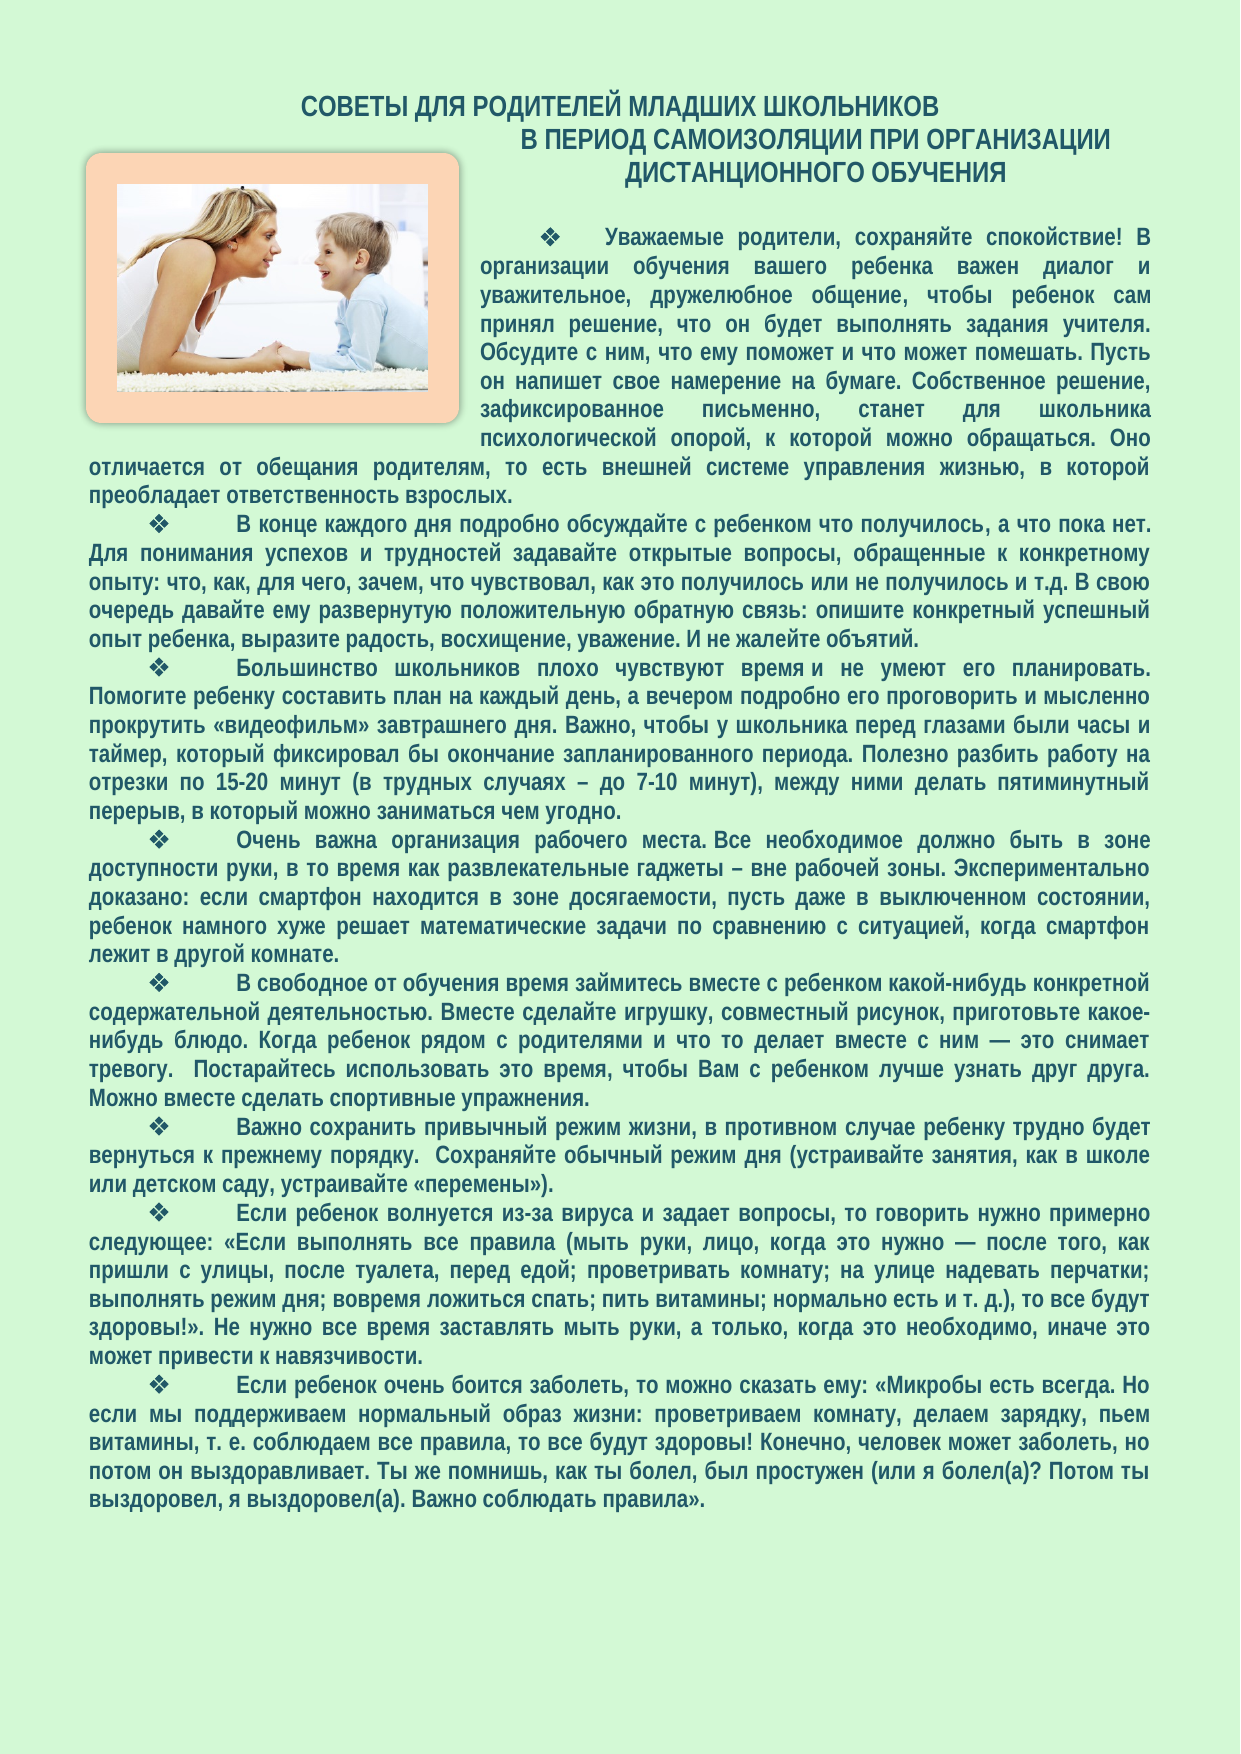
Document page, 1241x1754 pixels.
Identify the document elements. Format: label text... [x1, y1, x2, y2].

list В конце каждого дня подробно обсуждайте с ребенком что получилось, а что пока нет. Для понимания успехов и трудностей задавайте открытые вопросы, обращенные к конкретному опыту: что, как, для чего, зачем, что чувствовал, как это получилось или не получилось и т.д. В свою очередь давайте ему развернутую положительную обратную связь: опишите конкретный успешный опыт ребенка, выразите радость, восхищение, уважение. И не жалейте объятий. [89, 509, 1152, 652]
list Если ребенок волнуется из-за вируса и задает вопросы, то говорить нужно примерно следующее: «Если выполнять все правила (мыть руки, лицо, когда это нужно — после того, как пришли с улицы, после туалета, перед едой; проветривать комнату; на улице надевать перчатки; выполнять режим дня; вовремя ложиться спать; пить витамины; нормально есть и т. д.), то все будут здоровы!». Не нужно все время заставлять мыть руки, а только, когда это необходимо, иначе это может привести к навязчивости. [89, 1198, 1152, 1370]
picture [117, 184, 428, 392]
list Важно сохранить привычный режим жизни, в противном случае ребенку трудно будет вернуться к прежнему порядку. Сохраняйте обычный режим дня (устраивайте занятия, как в школе или детском саду, устраивайте «перемены»). [89, 1111, 1152, 1198]
list Уважаемые родители, сохраняйте спокойствие! В организации обучения вашего ребенка важен диалог и уважительное, дружелюбное общение, чтобы ребенок сам принял решение, что он будет выполнять задания учителя. Обсудите с ним, что ему поможет и что может помешать. Пусть он напишет свое намерение на бумаге. Собственное решение, зафиксированное письменно, станет для школьника психологической опорой, к которой можно обращаться. Оно отличается от обещания родителям, то есть внешней системе управления жизнью, в которой преобладает ответственность взрослых. [89, 222, 1152, 509]
list Очень важна организация рабочего места. Все необходимое должно быть в зоне доступности руки, в то время как развлекательные гаджеты – вне рабочей зоны. Экспериментально доказано: если смартфон находится в зоне досягаемости, пусть даже в выключенном состоянии, ребенок намного хуже решает математические задачи по сравнению с ситуацией, когда смартфон лежит в другой комнате. [89, 824, 1152, 968]
list Если ребенок очень боится заболеть, то можно сказать ему: «Микробы есть всегда. Но если мы поддерживаем нормальный образ жизни: проветриваем комнату, делаем зарядку, пьем витамины, т. е. соблюдаем все правила, то все будут здоровы! Конечно, человек может заболеть, но потом он выздоравливает. Ты же помнишь, как ты болел, был простужен (или я болел(а)? Потом ты выздоровел, я выздоровел(а). Важно соблюдать правила». [89, 1370, 1152, 1513]
list В свободное от обучения время займитесь вместе с ребенком какой-нибудь конкретной содержательной деятельностью. Вместе сделайте игрушку, совместный рисунок, приготовьте какое-нибудь блюдо. Когда ребенок рядом с родителями и что то делает вместе с ним — это снимает тревогу. Постарайтесь использовать это время, чтобы Вам с ребенком лучше узнать друг друга. Можно вместе сделать спортивные упражнения. [89, 968, 1152, 1111]
text СОВЕТЫ ДЛЯ РОДИТЕЛЕЙ МЛАДШИХ ШКОЛЬНИКОВ [89, 89, 1152, 122]
text В ПЕРИОД САМОИЗОЛЯЦИИ ПРИ ОРГАНИЗАЦИИ ДИСТАНЦИОННОГО ОБУЧЕНИЯ [89, 122, 1152, 189]
list Большинство школьников плохо чувствуют время и не умеют его планировать. Помогите ребенку составить план на каждый день, а вечером подробно его проговорить и мысленно прокрутить «видеофильм» завтрашнего дня. Важно, чтобы у школьника перед глазами были часы и таймер, который фиксировал бы окончание запланированного периода. Полезно разбить работу на отрезки по 15-20 минут (в трудных случаях – до 7-10 минут), между ними делать пятиминутный перерыв, в который можно заниматься чем угодно. [89, 652, 1152, 824]
